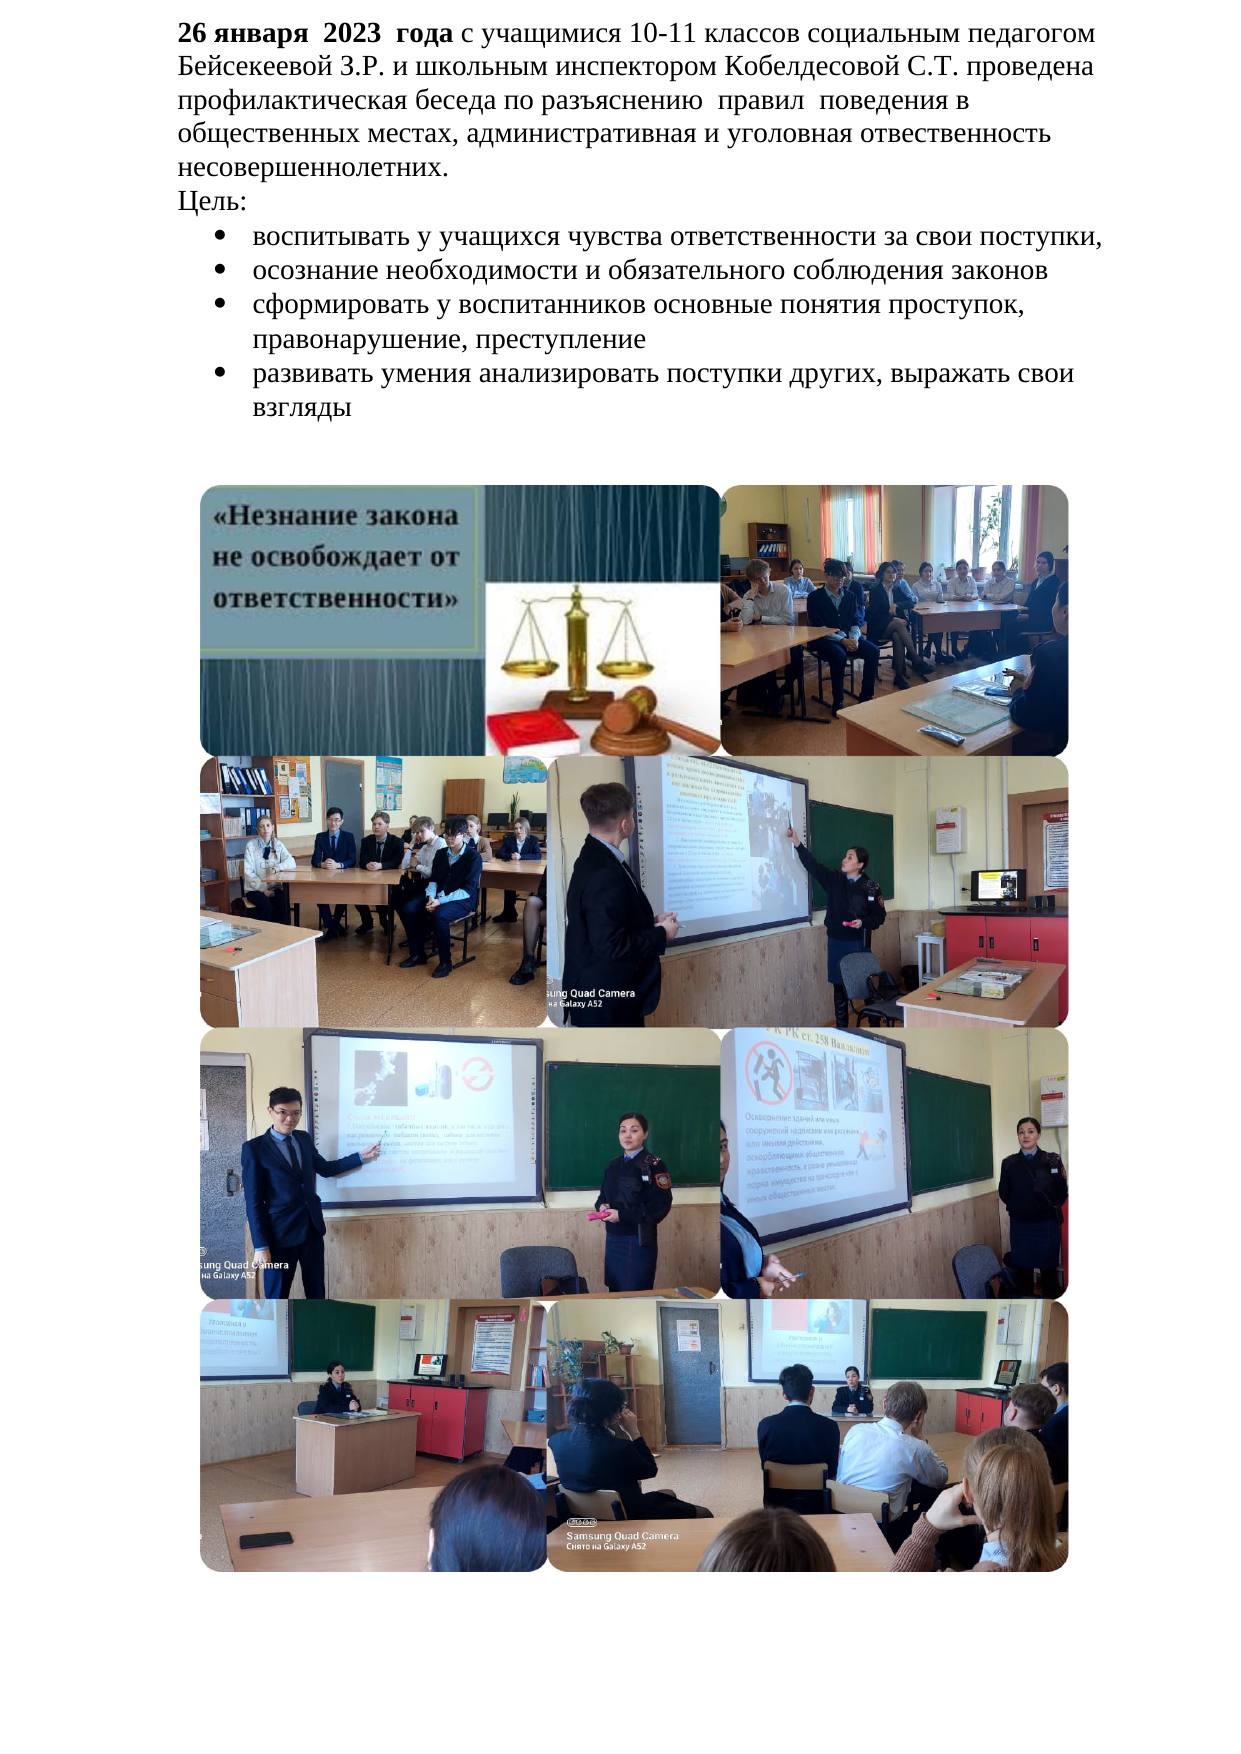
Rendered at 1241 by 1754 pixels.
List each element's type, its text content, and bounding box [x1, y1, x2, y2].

list осознание необходимости и обязательного соблюдения законов [215, 251, 1152, 286]
list воспитывать у учащихся чувства ответственности за свои поступки, [215, 217, 1152, 251]
text Цель: [177, 182, 1152, 217]
list развивать умения анализировать поступки других, выражать свои взгляды [215, 354, 1152, 423]
picture [177, 456, 1091, 1600]
list сформировать у воспитанников основные понятия проступок, правонарушение, преступление [215, 286, 1152, 354]
text 26 января 2023 года с учащимися 10-11 классов социальным педагогом Бейсекеевой З.Р. и школьным инспектором Кобелдесовой С.Т. проведена профилактическая беседа по разъяснению правил поведения в общественных местах, административная и уголовная отвественность несовершеннолетних. [177, 15, 1152, 182]
